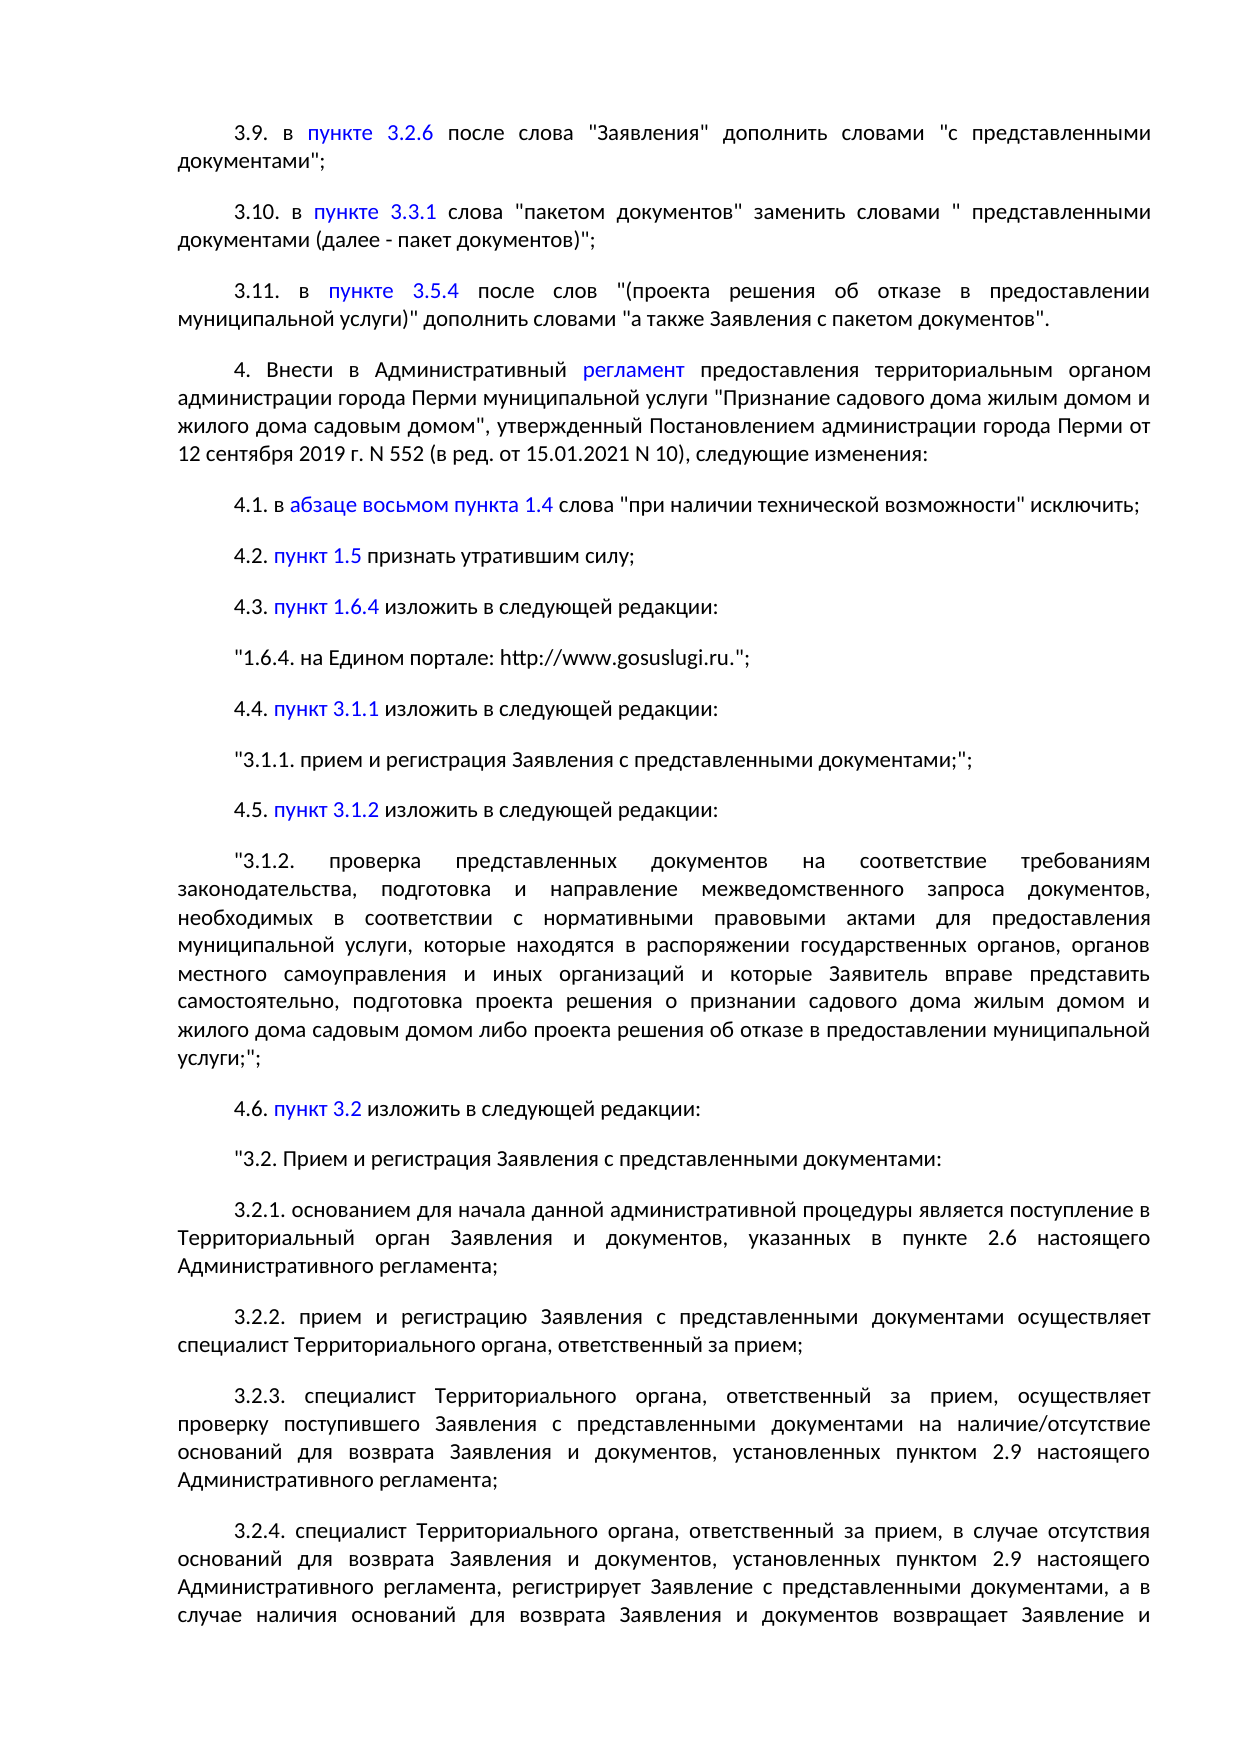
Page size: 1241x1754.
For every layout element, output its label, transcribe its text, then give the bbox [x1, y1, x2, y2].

text 4.2. пункт 1.5 признать утратившим силу; [177, 541, 1152, 569]
text 3.2.3. специалист Территориального органа, ответственный за прием, осуществляет проверку поступившего Заявления с представленными документами на наличие/отсутствие оснований для возврата Заявления и документов, установленных пунктом 2.9 настоящего Административного регламента; [177, 1381, 1152, 1493]
text 4.3. пункт 1.6.4 изложить в следующей редакции: [177, 592, 1152, 620]
text 4.1. в абзаце восьмом пункта 1.4 слова "при наличии технической возможности" исключить; [177, 490, 1152, 518]
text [177, 1516, 1152, 1628]
text "3.2. Прием и регистрация Заявления с представленными документами: [177, 1144, 1152, 1173]
text 4. Внести в Административный регламент предоставления территориальным органом администрации города Перми муниципальной услуги "Признание садового дома жилым домом и жилого дома садовым домом", утвержденный Постановлением администрации города Перми от 12 сентября 2019 г. N 552 (в ред. от 15.01.2021 N 10), следующие изменения: [177, 355, 1152, 467]
text 3.11. в пункте 3.5.4 после слов "(проекта решения об отказе в предоставлении муниципальной услуги)" дополнить словами "а также Заявления с пакетом документов". [177, 276, 1152, 332]
text 3.2.2. прием и регистрацию Заявления с представленными документами осуществляет специалист Территориального органа, ответственный за прием; [177, 1302, 1152, 1358]
text "1.6.4. на Едином портале: http://www.gosuslugi.ru."; [177, 643, 1152, 671]
text "3.1.1. прием и регистрация Заявления с представленными документами;"; [177, 745, 1152, 773]
text 3.10. в пункте 3.3.1 слова "пакетом документов" заменить словами " представленными документами (далее - пакет документов)"; [177, 197, 1152, 253]
text 4.6. пункт 3.2 изложить в следующей редакции: [177, 1094, 1152, 1122]
text "3.1.2. проверка представленных документов на соответствие требованиям законодательства, подготовка и направление межведомственного запроса документов, необходимых в соответствии с нормативными правовыми актами для предоставления муниципальной услуги, которые находятся в распоряжении государственных органов, органов местного самоуправления и иных организаций и которые Заявитель вправе представить самостоятельно, подготовка проекта решения о признании садового дома жилым домом и жилого дома садовым домом либо проекта решения об отказе в предоставлении муниципальной услуги;"; [177, 847, 1152, 1071]
text 3.9. в пункте 3.2.6 после слова "Заявления" дополнить словами "с представленными документами"; [177, 118, 1152, 174]
text 4.4. пункт 3.1.1 изложить в следующей редакции: [177, 694, 1152, 722]
text 3.2.1. основанием для начала данной административной процедуры является поступление в Территориальный орган Заявления и документов, указанных в пункте 2.6 настоящего Административного регламента; [177, 1196, 1152, 1279]
text 4.5. пункт 3.1.2 изложить в следующей редакции: [177, 796, 1152, 824]
